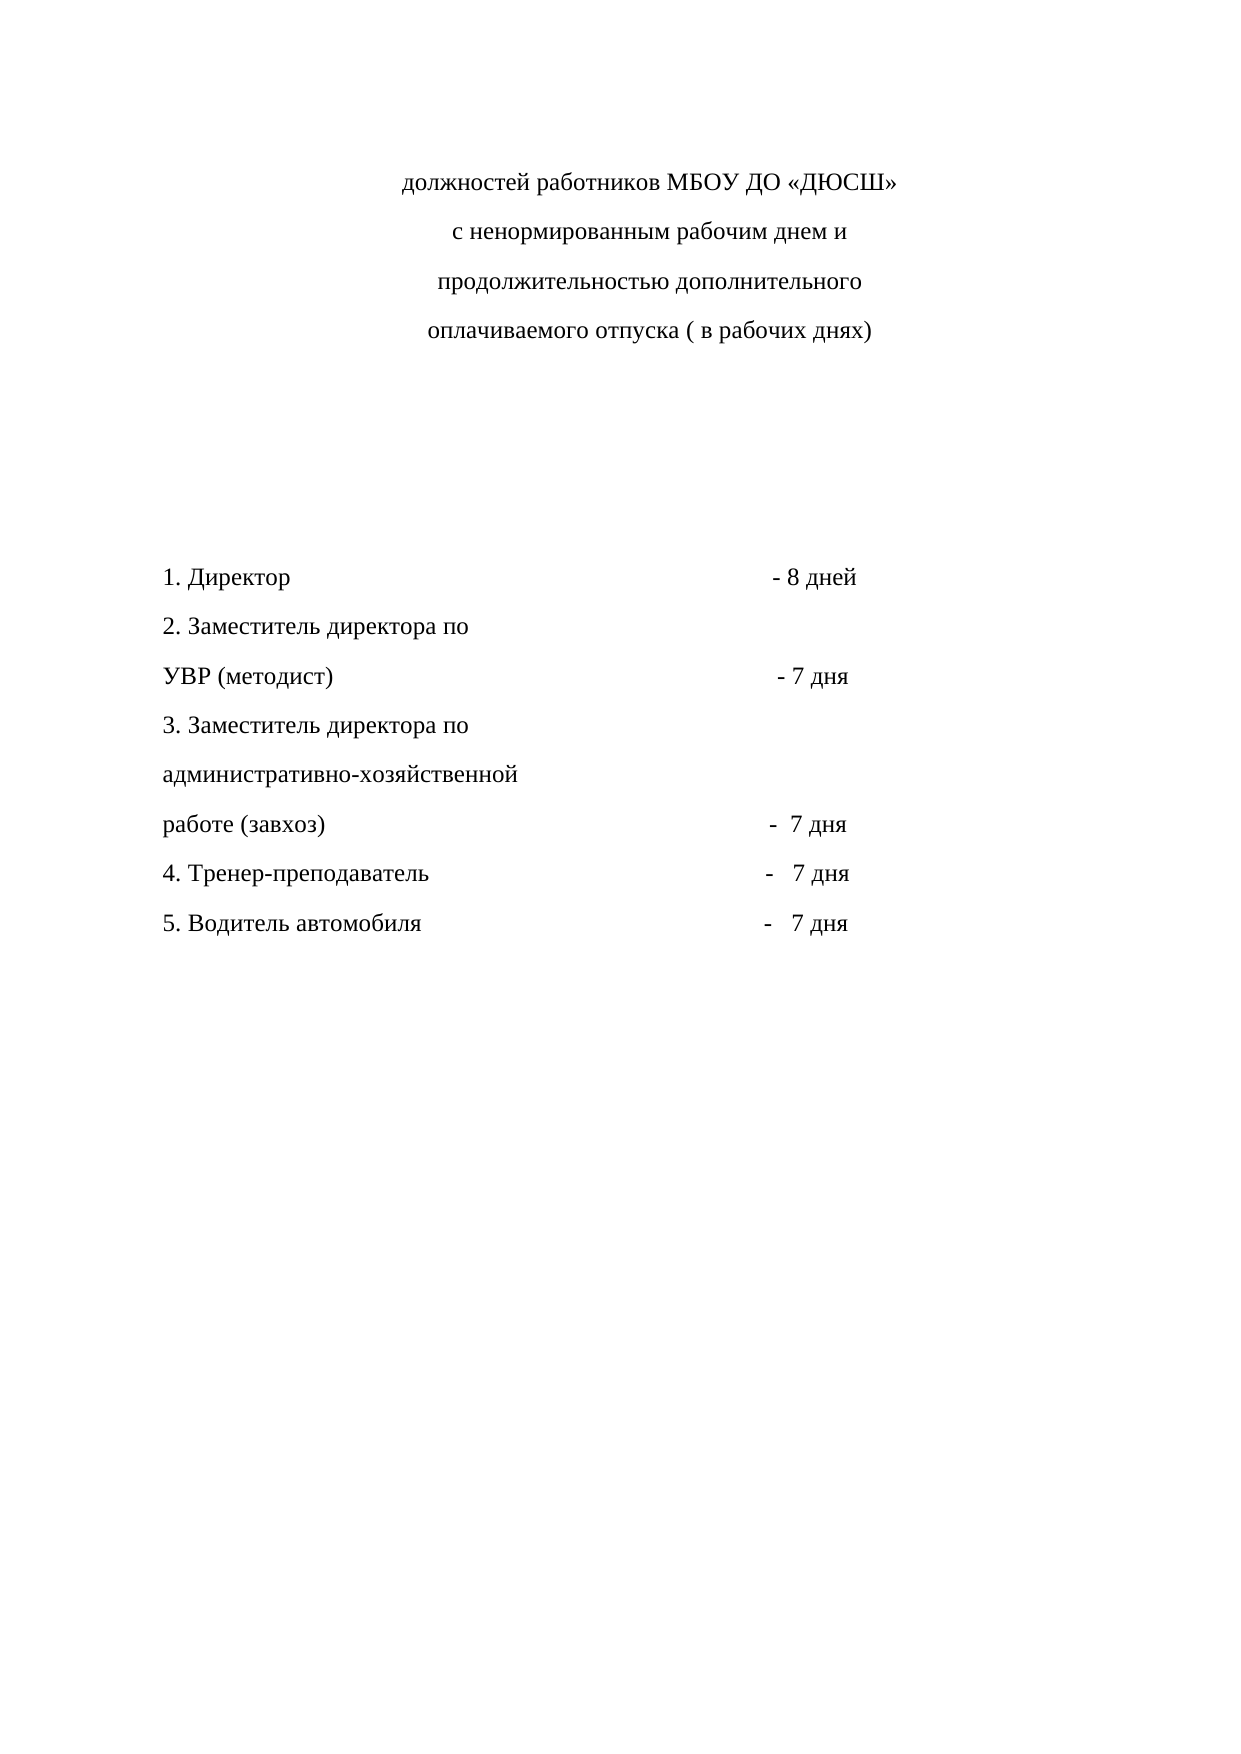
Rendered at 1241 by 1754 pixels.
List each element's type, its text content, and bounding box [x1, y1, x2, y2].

text оплачиваемого отпуска ( в рабочих днях) [162, 316, 1137, 344]
text должностей работников МБОУ ДО «ДЮСШ» [162, 167, 1137, 196]
text УВР (методист) - 7 дня [162, 661, 1137, 690]
text 3. Заместитель директора по [162, 711, 1137, 739]
text с ненормированным рабочим днем и [162, 217, 1137, 245]
text административно-хозяйственной [162, 760, 1137, 788]
text 4. Тренер-преподаватель - 7 дня [162, 859, 1137, 887]
text работе (завхоз) - 7 дня [162, 809, 1137, 838]
text 2. Заместитель директора по [162, 612, 1137, 640]
text 1. Директор - 8 дней [162, 562, 1137, 591]
text продолжительностью дополнительного [162, 266, 1137, 295]
text 5. Водитель автомобиля - 7 дня [162, 908, 1137, 937]
